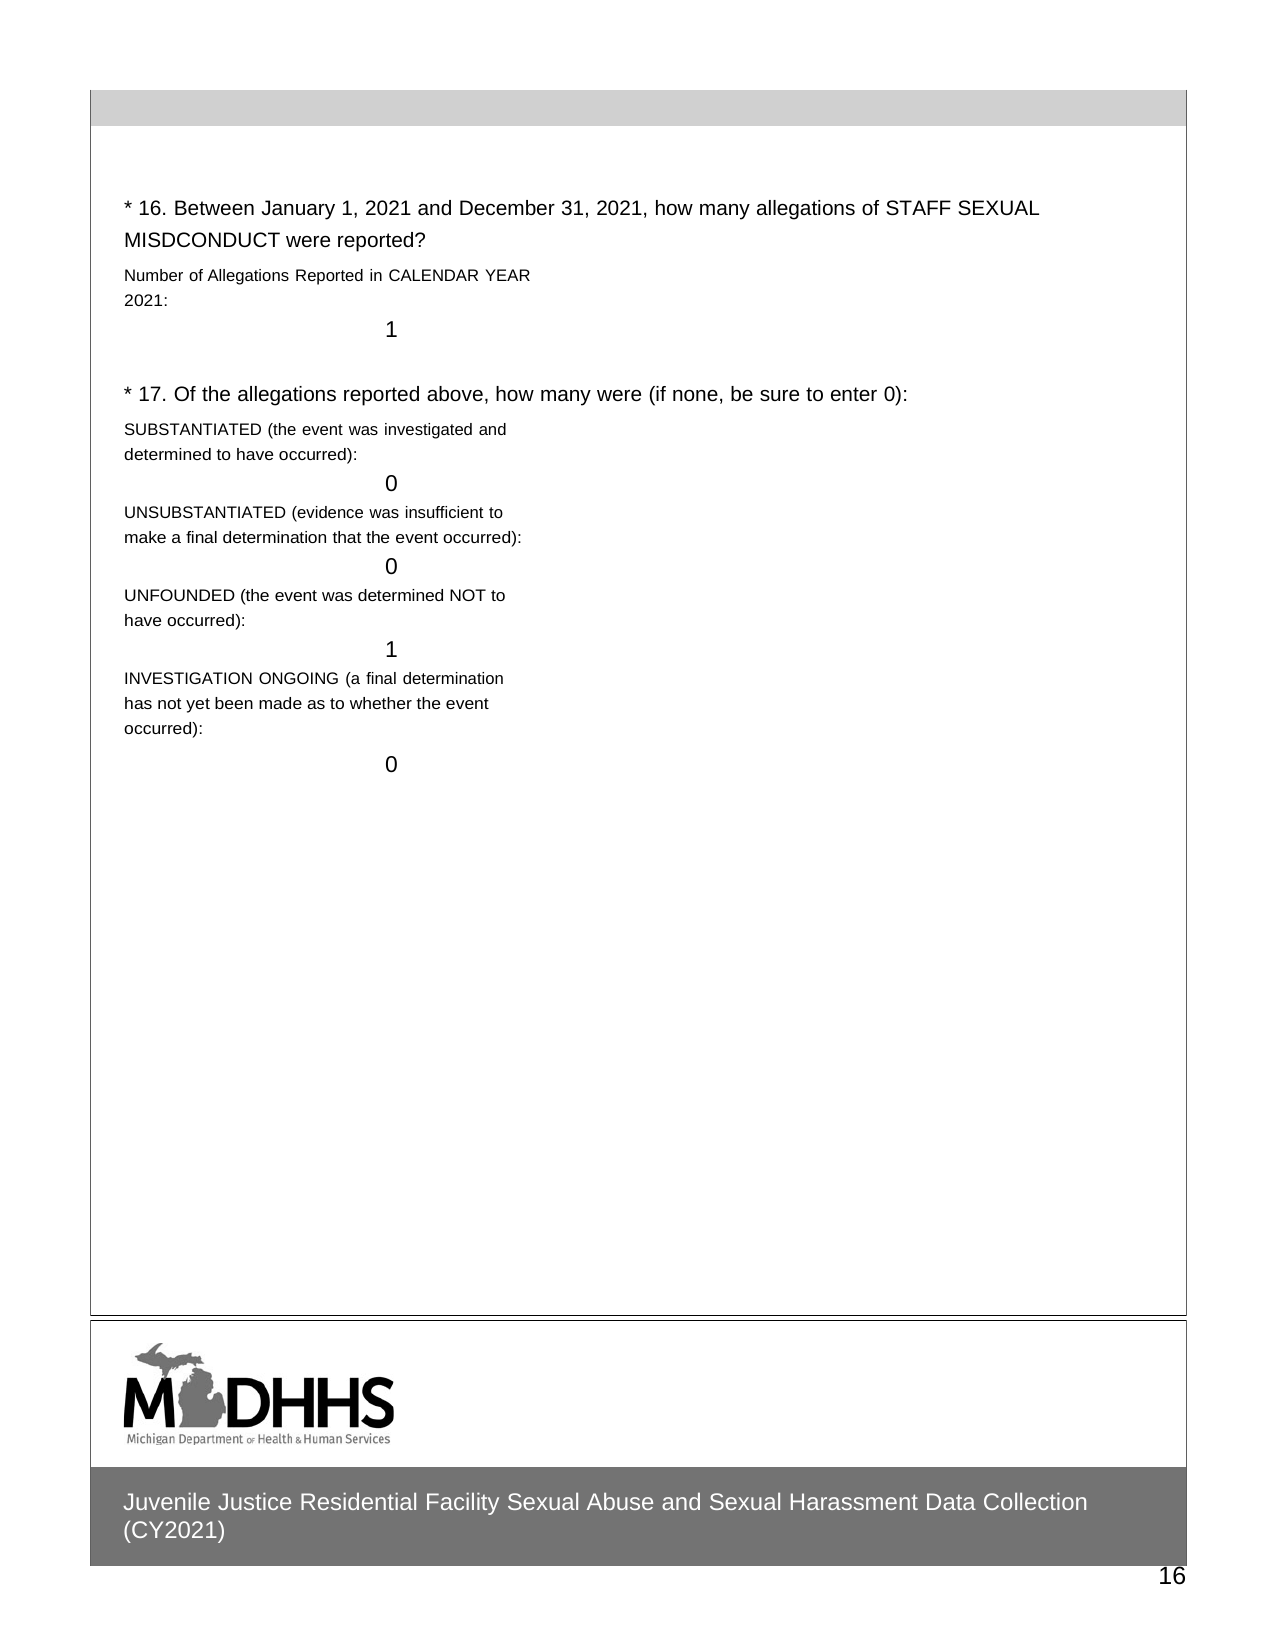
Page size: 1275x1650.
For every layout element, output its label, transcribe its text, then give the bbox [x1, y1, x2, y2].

table_cell [91, 90, 1186, 126]
table_header [91, 1321, 1186, 1467]
table_cell Juvenile Justice Residential Facility Sexual Abuse and Sexual Harassment Data Collection (CY2021) [91, 1467, 1186, 1566]
picture [123, 1343, 394, 1445]
table_cell 16. Between January 1, 2021 and December 31, 2021, how many allegations of STAFF SEXUAL MISDCONDUCT were reported? Number of Allegations Reported in CALENDAR YEAR 2021: 1 17. Of the allegations reported above, how many were (if none, be sure to enter 0): SUBSTANTIATED (the event was investigated and determined to have occurred): 0 UNSUBSTANTIATED (evidence was insufficient to make a final determination that the event occurred): 0 UNFOUNDED (the event was determined NOT to have occurred): 1 INVESTIGATION ONGOING (a final determination has not yet been made as to whether the event occurred): 0 [91, 126, 1186, 1315]
